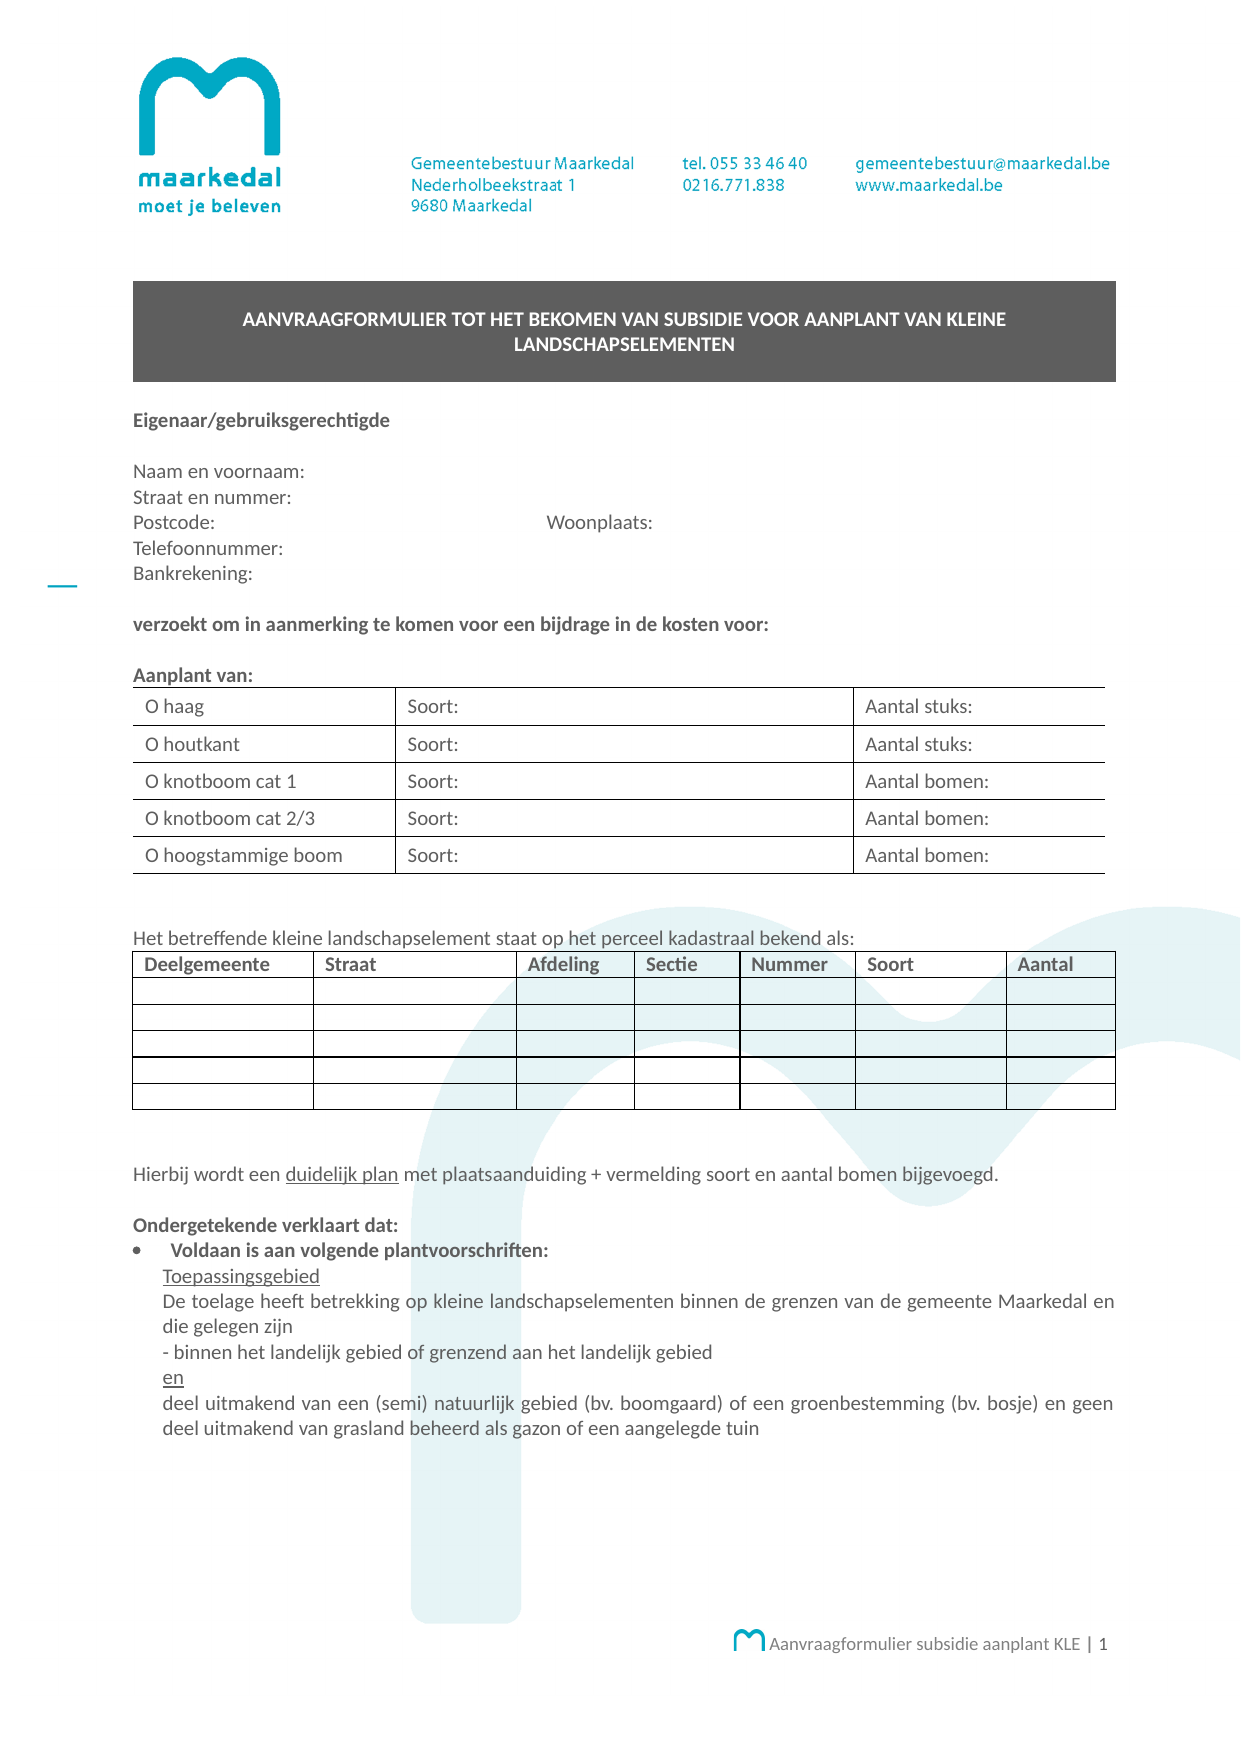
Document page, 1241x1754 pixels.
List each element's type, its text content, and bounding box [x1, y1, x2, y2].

text AANVRAAGFORMULIER TOT HET BEKOMEN VAN SUBSIDIE VOOR AANPLANT VAN KLEINE LANDSCHAPSELEMENTEN [133, 306, 1116, 357]
table_cell [856, 1084, 1006, 1109]
table_cell Soort: [396, 726, 853, 762]
table_cell [314, 1084, 516, 1109]
text Eigenaar/gebruiksgerechtigde [133, 408, 1116, 433]
table_cell О houtkant [133, 726, 395, 762]
table_cell [856, 978, 1006, 1003]
table_header Aantal [1007, 952, 1115, 977]
text De toelage heeft betrekking op kleine landschapselementen binnen de grenzen van de gemeente Maarkedal en die gelegen zijn [162, 1288, 1116, 1339]
table_cell [314, 1058, 516, 1083]
table_header Aantal stuks: [854, 688, 1104, 724]
table_cell [635, 1084, 739, 1109]
table_header Afdeling [517, 952, 634, 977]
text Ondergetekende verklaart dat: [133, 1212, 1116, 1237]
table_cell Aantal bomen: [854, 763, 1104, 799]
table_cell [1007, 978, 1115, 1003]
table_cell Aantal stuks: [854, 726, 1104, 762]
table_cell Soort: [396, 837, 853, 873]
table_header Soort [856, 952, 1006, 977]
text Telefoonnummer: [133, 535, 1116, 560]
table_cell [856, 1031, 1006, 1056]
table_header Soort: [396, 688, 853, 724]
table_cell [517, 978, 634, 1003]
table_cell [517, 1005, 634, 1030]
table_cell [314, 1031, 516, 1056]
table_header О haag [133, 688, 395, 724]
table_cell О knotboom cat 2/3 [133, 800, 395, 836]
table_cell [1007, 1031, 1115, 1056]
table_cell [635, 1031, 739, 1056]
table_cell [517, 1031, 634, 1056]
text en [162, 1364, 1116, 1390]
table_cell Soort: [396, 800, 853, 836]
text deel uitmakend van een (semi) natuurlijk gebied (bv. boomgaard) of een groenbestemming (bv. bosje) en geen deel uitmakend van grasland beheerd als gazon of een aangelegde tuin [162, 1390, 1116, 1441]
table_cell [133, 978, 313, 1003]
text Bankrekening: [133, 560, 1116, 586]
table_cell Aantal bomen: [854, 800, 1104, 836]
table_cell [635, 978, 739, 1003]
text Hierbij wordt een duidelijk plan met plaatsaanduiding + vermelding soort en aantal bomen bijgevoegd. [133, 1161, 1116, 1187]
table_cell [133, 1031, 313, 1056]
table_cell [856, 1005, 1006, 1030]
table_cell [314, 1005, 516, 1030]
table_cell Soort: [396, 763, 853, 799]
table_cell [1007, 1058, 1115, 1083]
table_cell [741, 1031, 855, 1056]
text Toepassingsgebied [133, 1263, 1116, 1288]
table_cell О hoogstammige boom [133, 837, 395, 873]
table_cell [741, 1058, 855, 1083]
table_cell [741, 1084, 855, 1109]
table_cell [133, 1058, 313, 1083]
picture [20, 6, 1241, 1696]
table_cell [741, 978, 855, 1003]
text Naam en voornaam: [133, 458, 1116, 484]
text Aanplant van: [133, 662, 1116, 687]
table_header Deelgemeente [133, 952, 313, 977]
table_cell [741, 1005, 855, 1030]
table_cell [635, 1058, 739, 1083]
table_cell [856, 1058, 1006, 1083]
table_cell [133, 1084, 313, 1109]
text Postcode: Woonplaats: [133, 509, 1116, 535]
table_header Sectie [635, 952, 739, 977]
table_cell [635, 1005, 739, 1030]
text Straat en nummer: [133, 484, 1116, 509]
table_header Nummer [741, 952, 855, 977]
table_cell [133, 1005, 313, 1030]
table_cell [1007, 1084, 1115, 1109]
table_cell Aantal bomen: [854, 837, 1104, 873]
table_cell О knotboom cat 1 [133, 763, 395, 799]
table_cell [1007, 1005, 1115, 1030]
table_cell [517, 1084, 634, 1109]
list Voldaan is aan volgende plantvoorschriften: [133, 1237, 1116, 1263]
text - binnen het landelijk gebied of grenzend aan het landelijk gebied [162, 1339, 1116, 1364]
table_cell [517, 1058, 634, 1083]
table_cell [314, 978, 516, 1003]
text Het betreffende kleine landschapselement staat op het perceel kadastraal bekend als: [133, 925, 1116, 951]
text verzoekt om in aanmerking te komen voor een bijdrage in de kosten voor: [133, 611, 1116, 636]
table_header Straat [314, 952, 516, 977]
